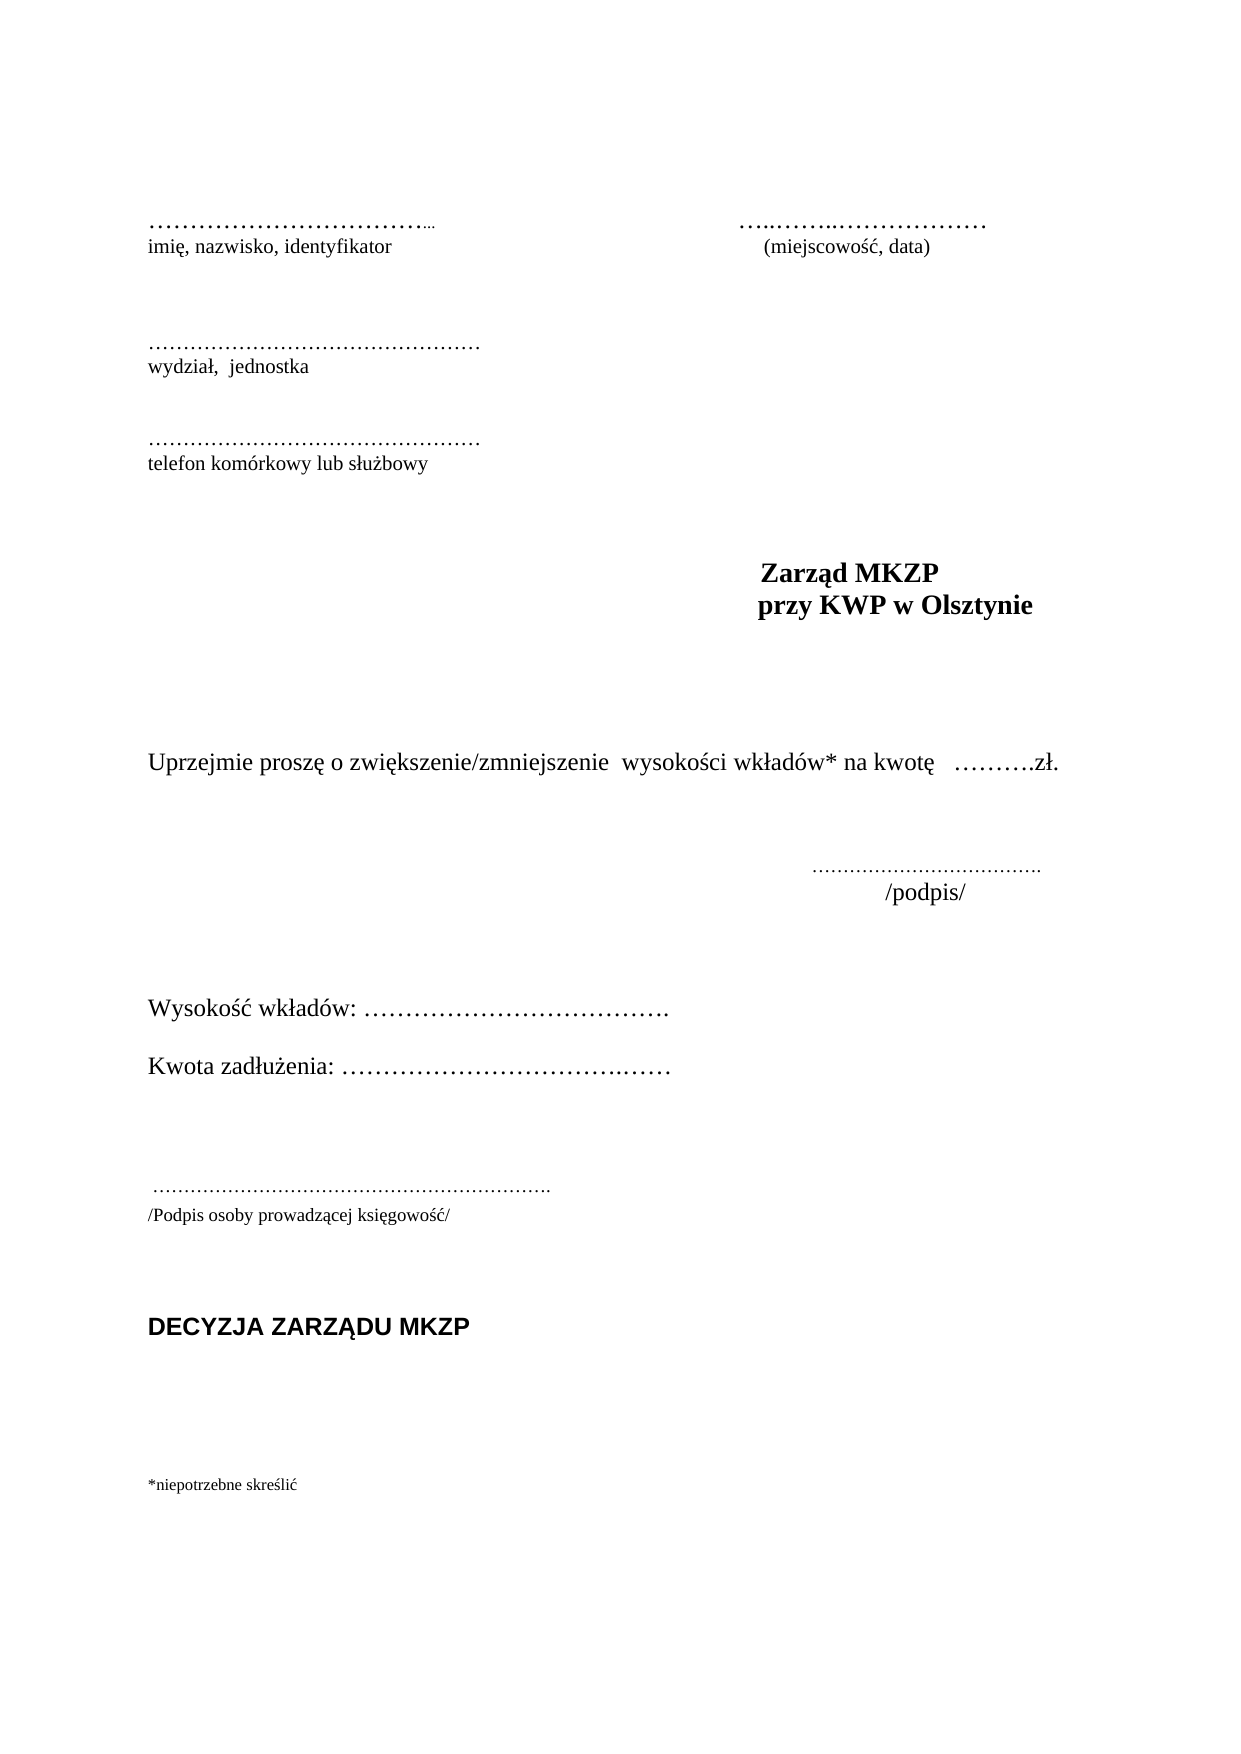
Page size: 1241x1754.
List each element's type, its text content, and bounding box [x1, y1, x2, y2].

text Zarząd MKZP [148, 556, 1093, 588]
text imię, nazwisko, identyfikator (miejscowość, data) [148, 234, 1093, 258]
text *niepotrzebne skreślić [148, 1475, 1093, 1494]
text DECYZJA ZARZĄDU MKZP [148, 1312, 1093, 1340]
text przy KWP w Olsztynie [148, 588, 1093, 621]
text telefon komórkowy lub służbowy [148, 450, 1093, 474]
text /Podpis osoby prowadzącej księgowość/ [148, 1196, 1093, 1225]
text Uprzejmie proszę o zwiększenie/zmniejszenie wysokości wkładów* na kwotę ……….zł. [148, 747, 1093, 776]
text Kwota zadłużenia: …………………………….…… [148, 1051, 1093, 1080]
text ………………………………. [148, 848, 1093, 877]
text ………………………………………………………. [148, 1167, 1093, 1196]
text ……………………………... …..……..……………… [148, 205, 1093, 234]
text Wysokość wkładów: ………………………………. [148, 993, 1093, 1022]
text ………………………………………… [148, 330, 1093, 354]
text wydział, jednostka [148, 354, 1093, 378]
text /podpis/ [885, 877, 1093, 906]
text ………………………………………… [148, 426, 1093, 450]
